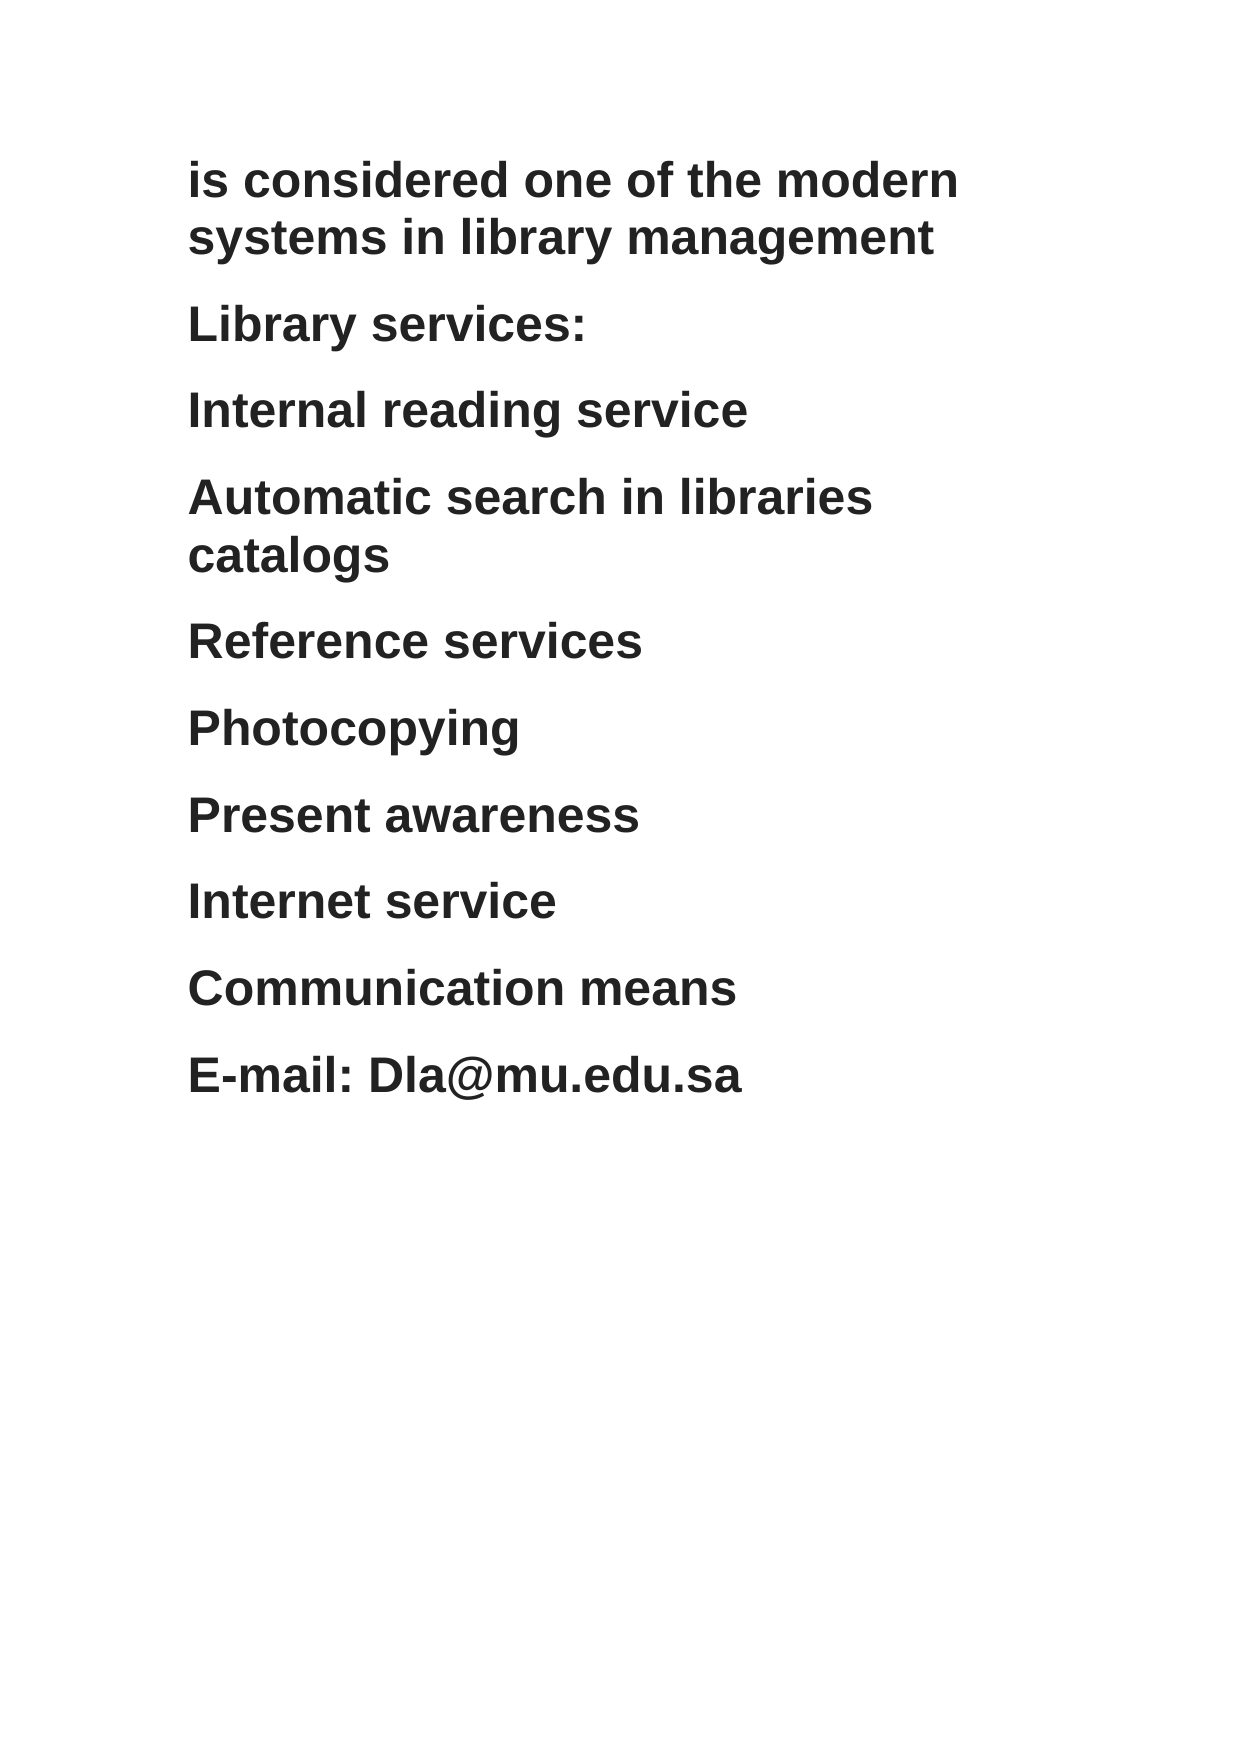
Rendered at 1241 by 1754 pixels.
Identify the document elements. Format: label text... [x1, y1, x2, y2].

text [187, 150, 1053, 265]
text Automatic search in libraries catalogs [187, 467, 1053, 582]
text Reference services [187, 612, 1053, 669]
text Internet service [187, 872, 1053, 929]
text Present awareness [187, 785, 1053, 842]
text Photocopying [187, 698, 1053, 756]
text Internal reading service [187, 381, 1053, 438]
text E-mail: Dla@mu.edu.sa [187, 1045, 1053, 1102]
text Communication means [187, 958, 1053, 1016]
text Library services: [187, 294, 1053, 352]
